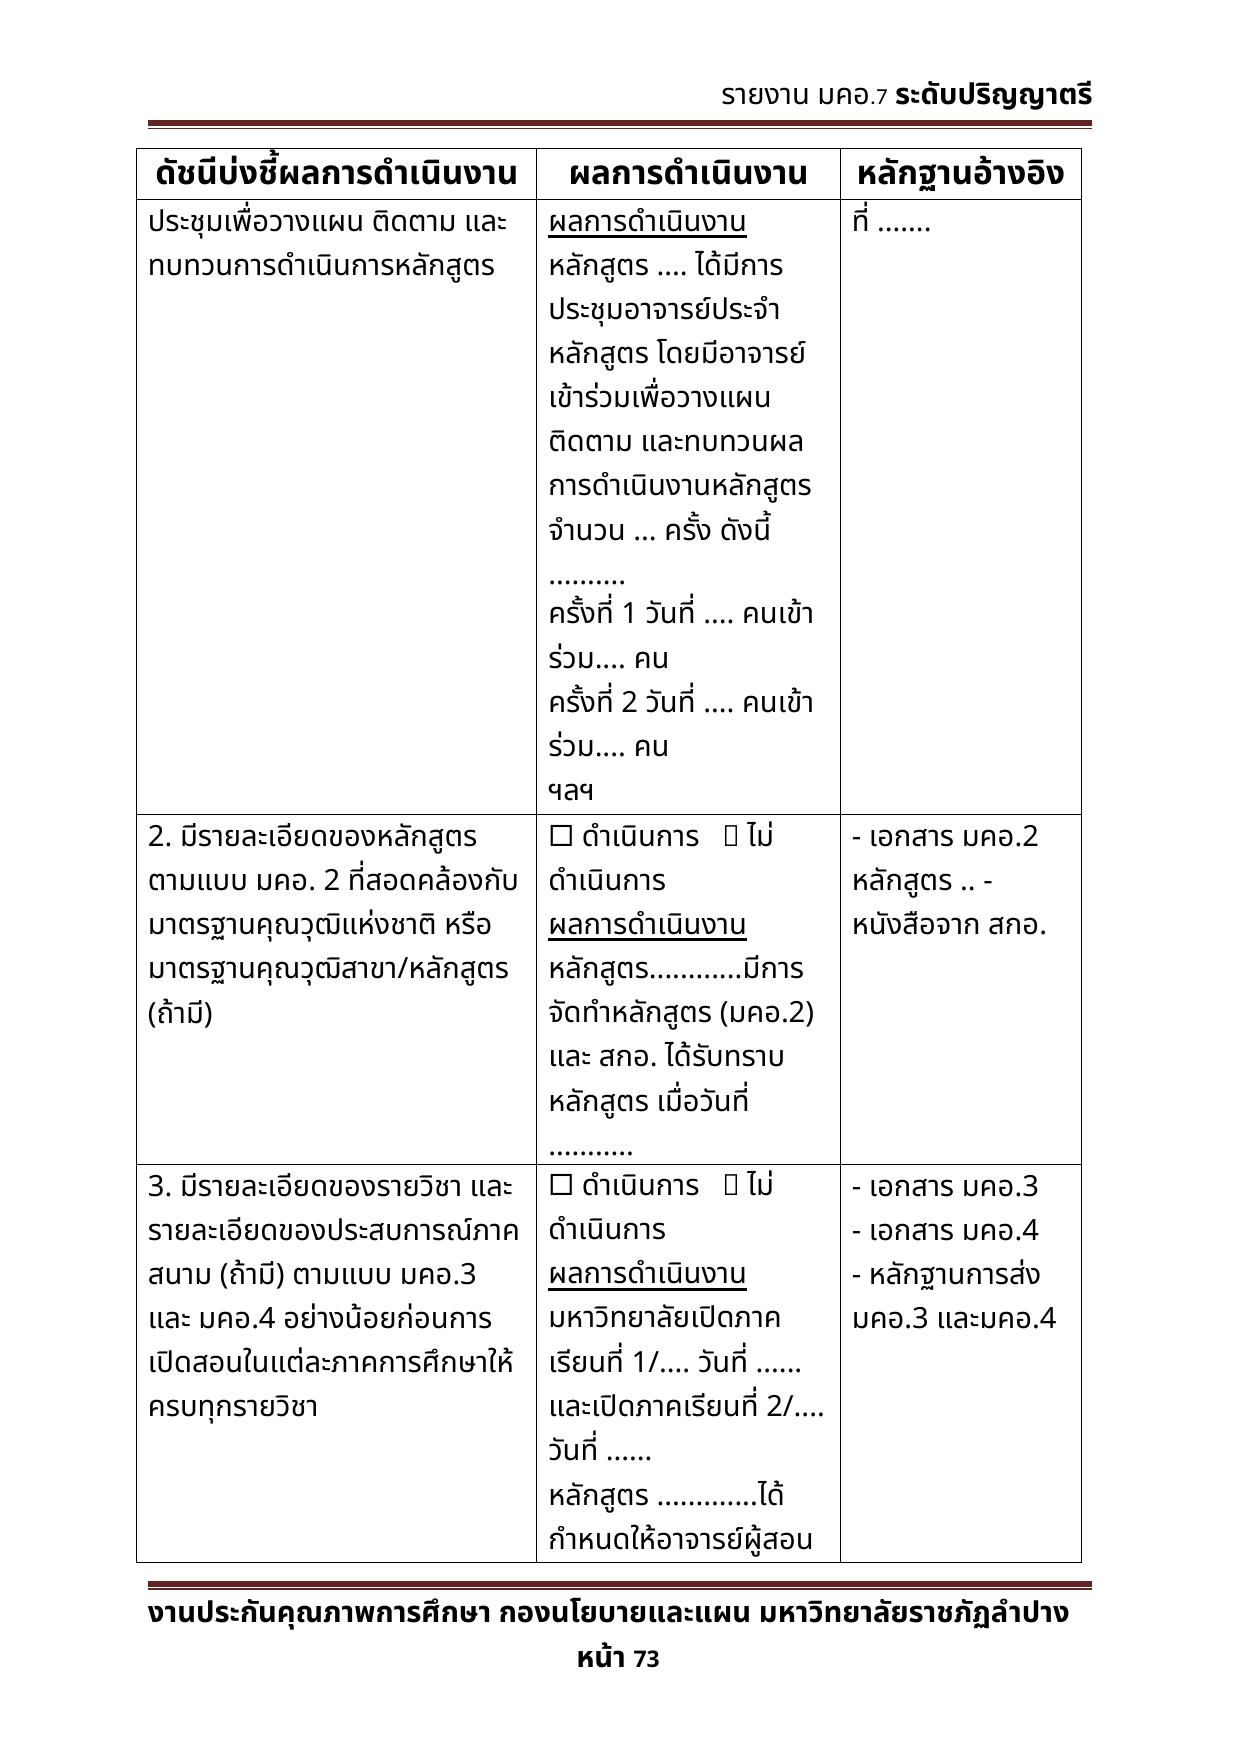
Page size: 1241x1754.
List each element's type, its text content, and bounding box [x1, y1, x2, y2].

table_cell 2. มีรายละเอียดของหลักสูตรตามแบบ มคอ. 2 ที่สอดคล้องกับมาตรฐานคุณวุฒิแห่งชาติ หรือมาตรฐานคุณวุฒิสาขา/หลักสูตร (ถ้ามี) [137, 815, 536, 1164]
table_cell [537, 200, 840, 814]
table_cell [137, 1165, 536, 1562]
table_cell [841, 200, 1081, 814]
table_cell - เอกสาร มคอ.2 หลักสูตร .. - หนังสือจาก สกอ. [841, 815, 1081, 1164]
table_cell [137, 200, 536, 814]
table_header ดัชนีบ่งชี้ผลการดำเนินงาน [137, 149, 536, 199]
table_header หลักฐานอ้างอิง [841, 149, 1081, 199]
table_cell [537, 1165, 840, 1562]
table_header ผลการดำเนินงาน [537, 149, 840, 199]
table_cell ดำเนินการ ไม่ดำเนินการ ผลการดำเนินงาน หลักสูตร............มีการจัดทำหลักสูตร (มคอ.2) และ สกอ. ได้รับทราบหลักสูตร เมื่อวันที่ ........... [537, 815, 840, 1164]
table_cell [841, 1165, 1081, 1562]
